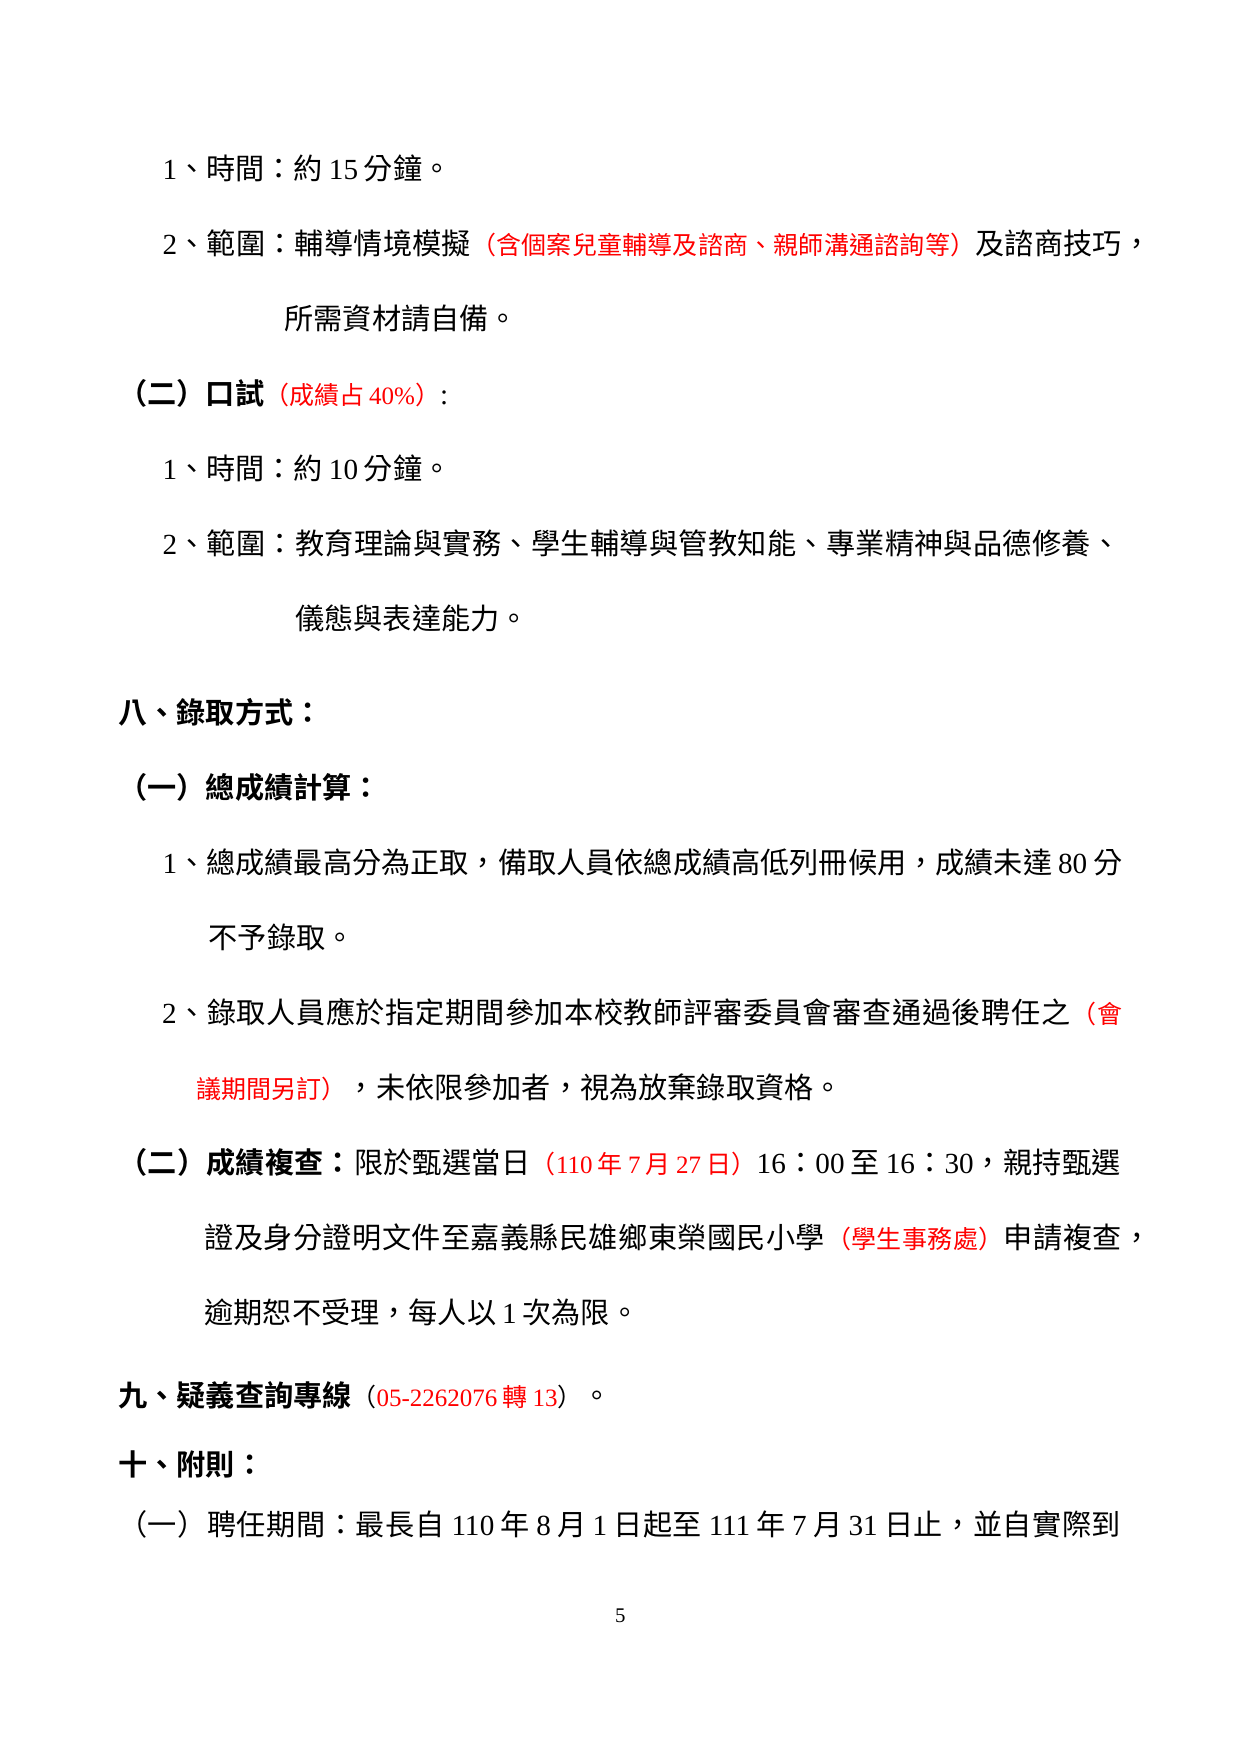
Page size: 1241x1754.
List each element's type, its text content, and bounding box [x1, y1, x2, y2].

text 八、錄取方式： [118, 673, 1122, 748]
text 1、時間：約10分鐘。 [118, 429, 1122, 504]
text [118, 1485, 1122, 1560]
text 2、範圍：輔導情境模擬（含個案兒童輔導及諮商、親師溝通諮詢等）及諮商技巧，所需資材請自備。 [162, 204, 1122, 354]
text 2、錄取人員應於指定期間參加本校教師評審委員會審查通過後聘任之（會議期間另訂），未依限參加者，視為放棄錄取資格。 [162, 973, 1122, 1123]
text 九、疑義查詢專線（05-2262076轉13）。 [118, 1367, 1122, 1417]
text 十、附則： [118, 1435, 1122, 1485]
text 1、時間：約15分鐘。 [118, 129, 1122, 204]
text （二）成績複查：限於甄選當日（110年7月27日）16：00至16：30，親持甄選證及身分證明文件至嘉義縣民雄鄉東榮國民小學（學生事務處）申請複查，逾期恕不受理，每人以1次為限。 [118, 1123, 1122, 1348]
text 1、總成績最高分為正取，備取人員依總成績高低列冊候用，成績未達80分不予錄取。 [162, 823, 1122, 973]
text （二）口試（成績占40%）: [118, 354, 1122, 429]
text 2、範圍：教育理論與實務、學生輔導與管教知能、專業精神與品德修養、儀態與表達能力。 [162, 504, 1122, 654]
text （一）總成績計算： [118, 748, 1122, 823]
